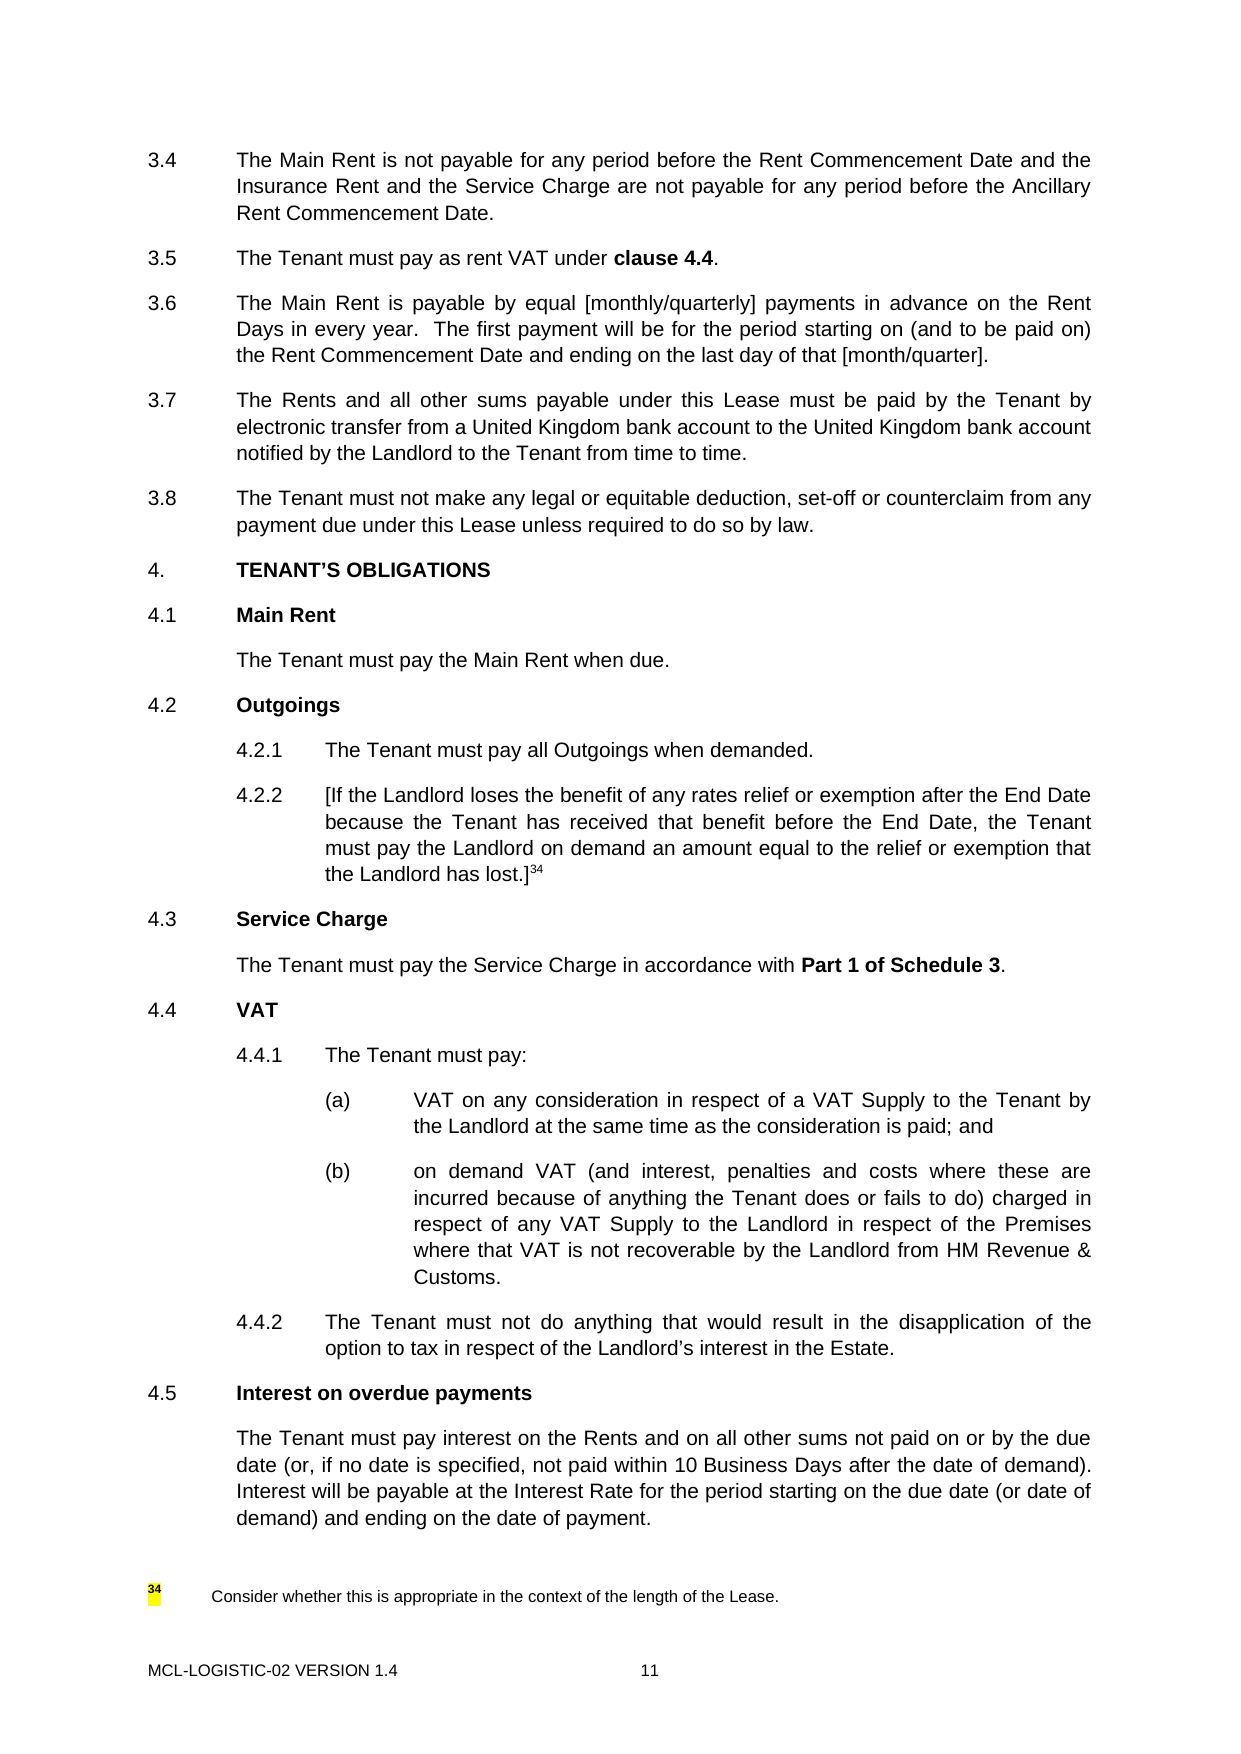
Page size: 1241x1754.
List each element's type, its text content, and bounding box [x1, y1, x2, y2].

subtitle The Tenant must not make any legal or equitable deduction, set-off or counterclaim from any payment due under this Lease unless required to do so by law. [148, 486, 1093, 536]
subtitle VAT [148, 997, 1093, 1021]
subtitle The Tenant must pay: [236, 1043, 1093, 1067]
subtitle Service Charge [148, 907, 1093, 931]
text The Tenant must pay interest on the Rents and on all other sums not paid on or by the due date (or, if no date is specified, not paid within 10 Business Days after the date of demand). Interest will be payable at the Interest Rate for the period starting on the due date (or date of demand) and ending on the date of payment. [236, 1426, 1093, 1529]
text The Tenant must pay the Service Charge in accordance with Part 1 of Schedule 3. [236, 952, 1093, 976]
text The Tenant must pay the Main Rent when due. [236, 648, 1093, 672]
subtitle Main Rent [148, 603, 1093, 627]
subtitle The Main Rent is not payable for any period before the Rent Commencement Date and the Insurance Rent and the Service Charge are not payable for any period before the Ancillary Rent Commencement Date. [148, 148, 1093, 224]
subtitle The Main Rent is payable by equal [monthly/quarterly] payments in advance on the Rent Days in every year. The first payment will be for the period starting on (and to be paid on) the Rent Commencement Date and ending on the last day of that [month/quarter]. [148, 291, 1093, 367]
subtitle VAT on any consideration in respect of a VAT Supply to the Tenant by the Landlord at the same time as the consideration is paid; and [325, 1088, 1093, 1138]
subtitle The Tenant must pay as rent VAT under clause 4.4. [148, 245, 1093, 269]
subtitle on demand VAT (and interest, penalties and costs where these are incurred because of anything the Tenant does or fails to do) charged in respect of any VAT Supply to the Landlord in respect of the Premises where that VAT is not recoverable by the Landlord from HM Revenue & Customs. [325, 1159, 1093, 1288]
subtitle The Tenant must not do anything that would result in the disapplication of the option to tax in respect of the Landlord’s interest in the Estate. [236, 1310, 1093, 1360]
subtitle [If the Landlord loses the benefit of any rates relief or exemption after the End Date because the Tenant has received that benefit before the End Date, the Tenant must pay the Landlord on demand an amount equal to the relief or exemption that the Landlord has lost.] [236, 783, 1093, 886]
subtitle Interest on overdue payments [148, 1381, 1093, 1405]
subtitle The Tenant must pay all Outgoings when demanded. [236, 738, 1093, 762]
subtitle Outgoings [148, 693, 1093, 717]
subtitle The Rents and all other sums payable under this Lease must be paid by the Tenant by electronic transfer from a United Kingdom bank account to the United Kingdom bank account notified by the Landlord to the Tenant from time to time. [148, 388, 1093, 465]
subtitle TENANT’S OBLIGATIONS [148, 558, 1093, 582]
